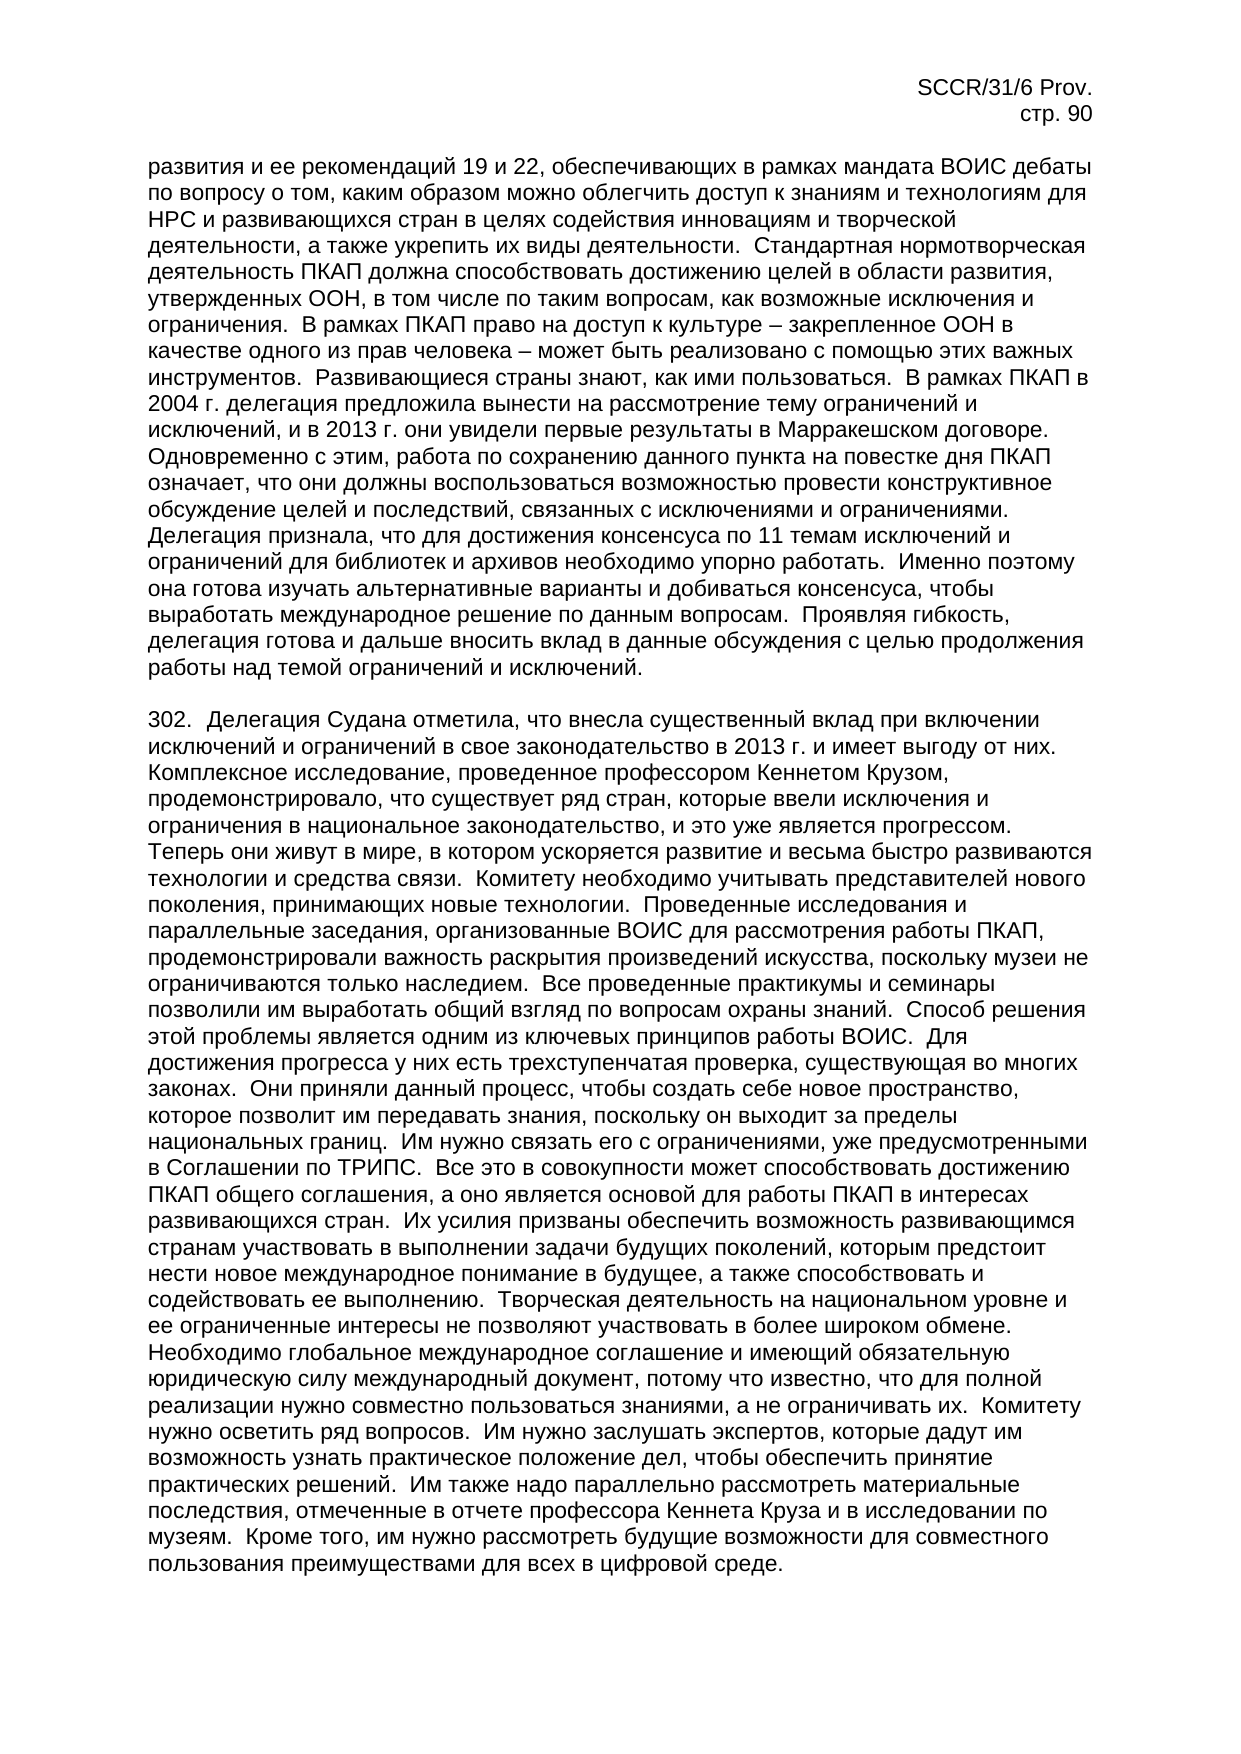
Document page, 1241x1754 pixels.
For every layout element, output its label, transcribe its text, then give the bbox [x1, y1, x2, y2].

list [148, 153, 1093, 680]
list Делегация Судана отметила, что внесла существенный вклад при включении исключений и ограничений в свое законодательство в 2013 г. и имеет выгоду от них. Комплексное исследование, проведенное профессором Кеннетом Крузом, продемонстрировало, что существует ряд стран, которые ввели исключения и ограничения в национальное законодательство, и это уже является прогрессом. Теперь они живут в мире, в котором ускоряется развитие и весьма быстро развиваются технологии и средства связи. Комитету необходимо учитывать представителей нового поколения, принимающих новые технологии. Проведенные исследования и параллельные заседания, организованные ВОИС для рассмотрения работы ПКАП, продемонстрировали важность раскрытия произведений искусства, поскольку музеи не ограничиваются только наследием. Все проведенные практикумы и семинары позволили им выработать общий взгляд по вопросам охраны знаний. Способ решения этой проблемы является одним из ключевых принципов работы ВОИС. Для достижения прогресса у них есть трехступенчатая проверка, существующая во многих законах. Они приняли данный процесс, чтобы создать себе новое пространство, которое позволит им передавать знания, поскольку он выходит за пределы национальных границ. Им нужно связать его с ограничениями, уже предусмотренными в Соглашении по ТРИПС. Все это в совокупности может способствовать достижению ПКАП общего соглашения, а оно является основой для работы ПКАП в интересах развивающихся стран. Их усилия призваны обеспечить возможность развивающимся странам участвовать в выполнении задачи будущих поколений, которым предстоит нести новое международное понимание в будущее, а также способствовать и содействовать ее выполнению. Творческая деятельность на национальном уровне и ее ограниченные интересы не позволяют участвовать в более широком обмене. Необходимо глобальное международное соглашение и имеющий обязательную юридическую силу международный документ, потому что известно, что для полной реализации нужно совместно пользоваться знаниями, а не ограничивать их. Комитету нужно осветить ряд вопросов. Им нужно заслушать экспертов, которые дадут им возможность узнать практическое положение дел, чтобы обеспечить принятие практических решений. Им также надо параллельно рассмотреть материальные последствия, отмеченные в отчете профессора Кеннета Круза и в исследовании по музеям. Кроме того, им нужно рассмотреть будущие возможности для совместного пользования преимуществами для всех в цифровой среде. [148, 706, 1093, 1576]
